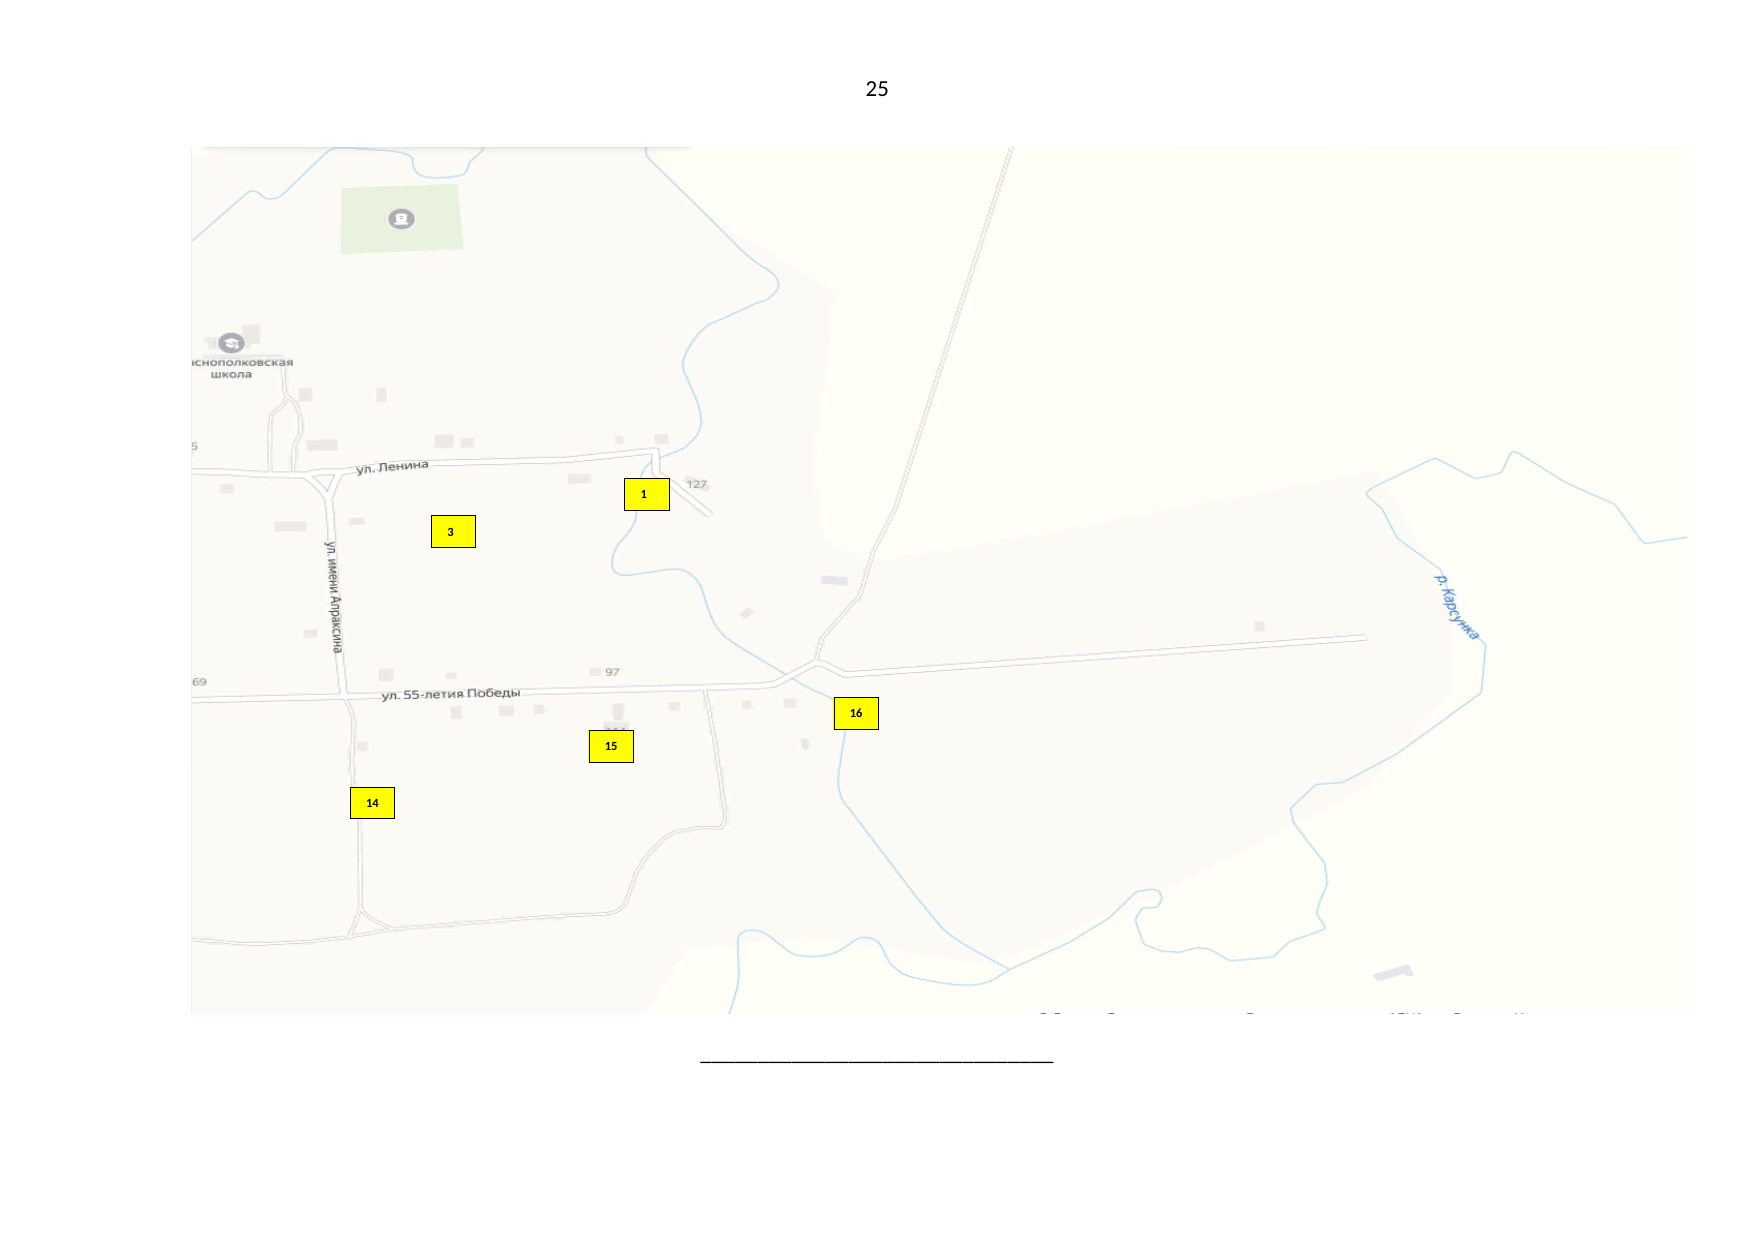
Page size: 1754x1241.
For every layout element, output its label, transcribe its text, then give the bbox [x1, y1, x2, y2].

picture [191, 147, 1688, 1014]
text _______________________________ [118, 1038, 1636, 1066]
